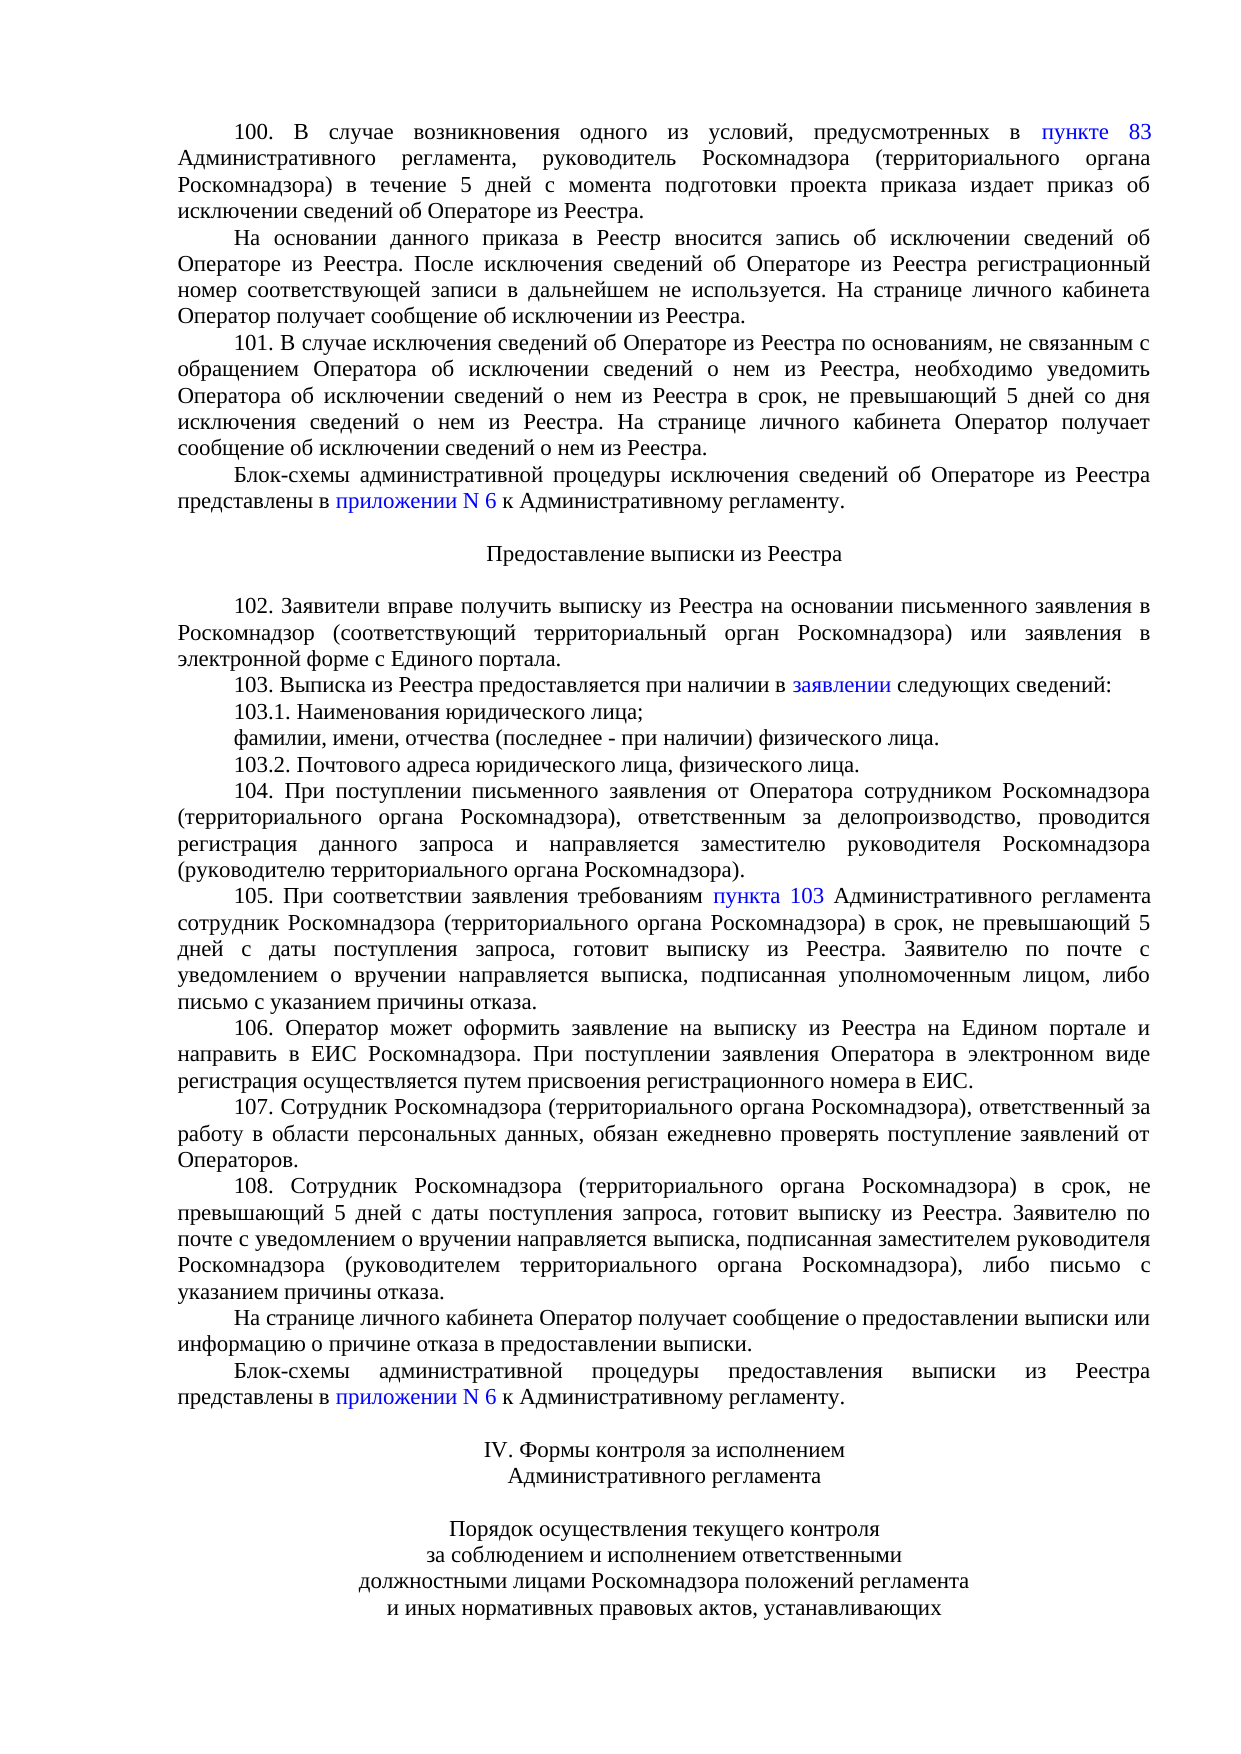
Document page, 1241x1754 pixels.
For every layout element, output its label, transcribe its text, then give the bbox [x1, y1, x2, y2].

text 100. В случае возникновения одного из условий, предусмотренных в пункте 83 Административного регламента, руководитель Роскомнадзора (территориального органа Роскомнадзора) в течение 5 дней с момента подготовки проекта приказа издает приказ об исключении сведений об Операторе из Реестра. [177, 118, 1152, 223]
text фамилии, имени, отчества (последнее - при наличии) физического лица. [177, 724, 1152, 751]
text IV. Формы контроля за исполнением [177, 1436, 1152, 1462]
text 102. Заявители вправе получить выписку из Реестра на основании письменного заявления в Роскомнадзор (соответствующий территориальный орган Роскомнадзора) или заявления в электронной форме с Единого портала. [177, 592, 1152, 672]
text 105. При соответствии заявления требованиям пункта 103 Административного регламента сотрудник Роскомнадзора (территориального органа Роскомнадзора) в срок, не превышающий 5 дней с даты поступления запроса, готовит выписку из Реестра. Заявителю по почте с уведомлением о вручении направляется выписка, подписанная уполномоченным лицом, либо письмо с указанием причины отказа. [177, 882, 1152, 1014]
text и иных нормативных правовых актов, устанавливающих [177, 1594, 1152, 1620]
text 101. В случае исключения сведений об Операторе из Реестра по основаниям, не связанным с обращением Оператора об исключении сведений о нем из Реестра, необходимо уведомить Оператора об исключении сведений о нем из Реестра в срок, не превышающий 5 дней со дня исключения сведений о нем из Реестра. На странице личного кабинета Оператор получает сообщение об исключении сведений о нем из Реестра. [177, 329, 1152, 461]
text Блок-схемы административной процедуры исключения сведений об Операторе из Реестра представлены в приложении N 6 к Административному регламенту. [177, 461, 1152, 513]
text за соблюдением и исполнением ответственными [177, 1541, 1152, 1568]
text 104. При поступлении письменного заявления от Оператора сотрудником Роскомнадзора (территориального органа Роскомнадзора), ответственным за делопроизводство, проводится регистрация данного запроса и направляется заместителю руководителя Роскомнадзора (руководителю территориального органа Роскомнадзора). [177, 777, 1152, 882]
text 103.1. Наименования юридического лица; [177, 698, 1152, 724]
text 103. Выписка из Реестра предоставляется при наличии в заявлении следующих сведений: [177, 672, 1152, 698]
text 107. Сотрудник Роскомнадзора (территориального органа Роскомнадзора), ответственный за работу в области персональных данных, обязан ежедневно проверять поступление заявлений от Операторов. [177, 1093, 1152, 1172]
text Блок-схемы административной процедуры предоставления выписки из Реестра представлены в приложении N 6 к Административному регламенту. [177, 1357, 1152, 1409]
text 106. Оператор может оформить заявление на выписку из Реестра на Едином портале и направить в ЕИС Роскомнадзора. При поступлении заявления Оператора в электронном виде регистрация осуществляется путем присвоения регистрационного номера в ЕИС. [177, 1014, 1152, 1093]
text 108. Сотрудник Роскомнадзора (территориального органа Роскомнадзора) в срок, не превышающий 5 дней с даты поступления запроса, готовит выписку из Реестра. Заявителю по почте с уведомлением о вручении направляется выписка, подписанная заместителем руководителя Роскомнадзора (руководителем территориального органа Роскомнадзора), либо письмо с указанием причины отказа. [177, 1172, 1152, 1304]
text На странице личного кабинета Оператор получает сообщение о предоставлении выписки или информацию о причине отказа в предоставлении выписки. [177, 1304, 1152, 1357]
text 103.2. Почтового адреса юридического лица, физического лица. [177, 751, 1152, 777]
text должностными лицами Роскомнадзора положений регламента [177, 1568, 1152, 1594]
text Административного регламента [177, 1462, 1152, 1488]
text Порядок осуществления текущего контроля [177, 1515, 1152, 1541]
text На основании данного приказа в Реестр вносится запись об исключении сведений об Операторе из Реестра. После исключения сведений об Операторе из Реестра регистрационный номер соответствующей записи в дальнейшем не используется. На странице личного кабинета Оператор получает сообщение об исключении из Реестра. [177, 223, 1152, 329]
text Предоставление выписки из Реестра [177, 540, 1152, 566]
